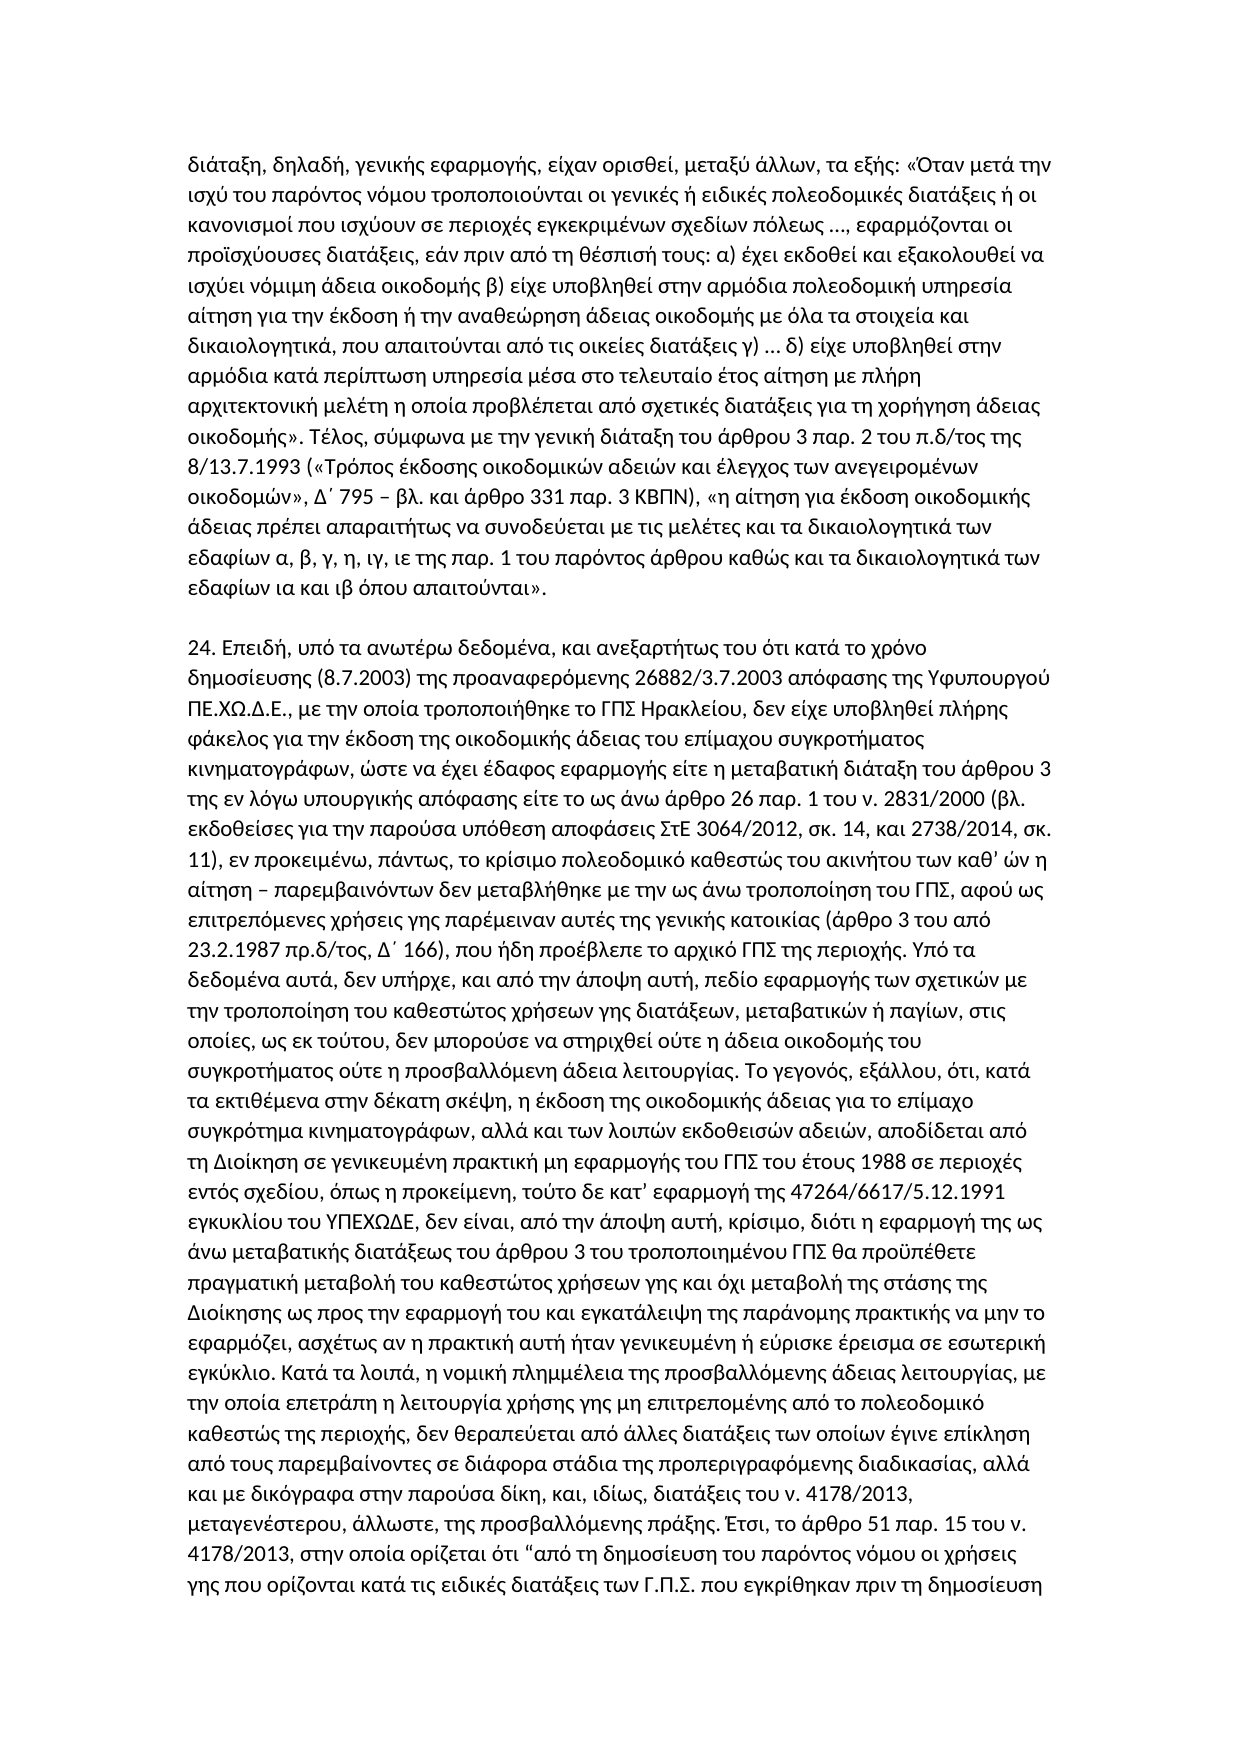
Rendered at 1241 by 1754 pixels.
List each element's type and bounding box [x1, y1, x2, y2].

text [187, 150, 1053, 1598]
